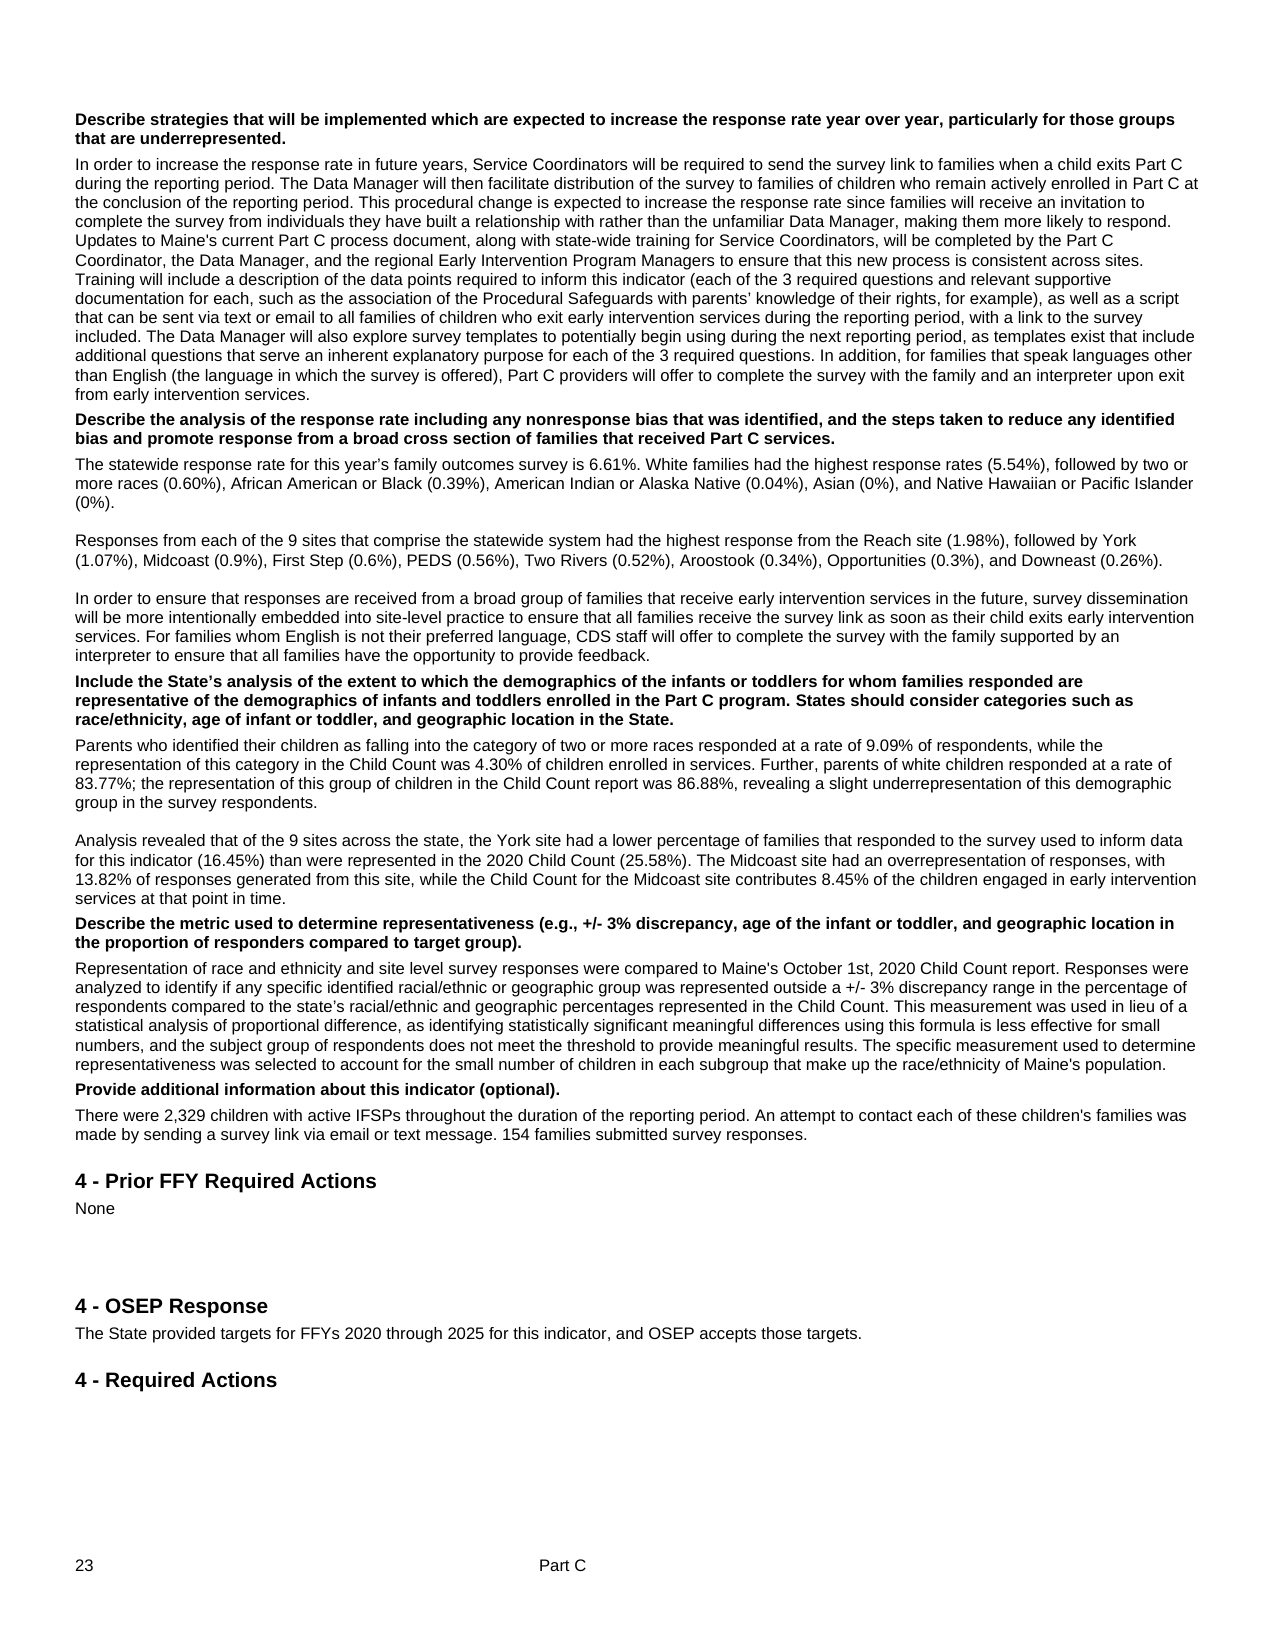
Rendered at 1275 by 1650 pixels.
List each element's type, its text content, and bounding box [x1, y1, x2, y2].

text Parents who identified their children as falling into the category of two or more races responded at a rate of 9.09% of respondents, while the representation of this category in the Child Count was 4.30% of children enrolled in services. Further, parents of white children responded at a rate of 83.77%; the representation of this group of children in the Child Count report was 86.88%, revealing a slight underrepresentation of this demographic group in the survey respondents. Analysis revealed that of the 9 sites across the state, the York site had a lower percentage of families that responded to the survey used to inform data for this indicator (16.45%) than were represented in the 2020 Child Count (25.58%). The Midcoast site had an overrepresentation of responses, with 13.82% of responses generated from this site, while the Child Count for the Midcoast site contributes 8.45% of the children engaged in early intervention services at that point in time. [75, 735, 1200, 908]
subtitle 4 - Prior FFY Required Actions [75, 1169, 1200, 1193]
text None [75, 1199, 1200, 1218]
text In order to increase the response rate in future years, Service Coordinators will be required to send the survey link to families when a child exits Part C during the reporting period. The Data Manager will then facilitate distribution of the survey to families of children who remain actively enrolled in Part C at the conclusion of the reporting period. This procedural change is expected to increase the response rate since families will receive an invitation to complete the survey from individuals they have built a relationship with rather than the unfamiliar Data Manager, making them more likely to respond. Updates to Maine's current Part C process document, along with state-wide training for Service Coordinators, will be completed by the Part C Coordinator, the Data Manager, and the regional Early Intervention Program Managers to ensure that this new process is consistent across sites. Training will include a description of the data points required to inform this indicator (each of the 3 required questions and relevant supportive documentation for each, such as the association of the Procedural Safeguards with parents’ knowledge of their rights, for example), as well as a script that can be sent via text or email to all families of children who exit early intervention services during the reporting period, with a link to the survey included. The Data Manager will also explore survey templates to potentially begin using during the next reporting period, as templates exist that include additional questions that serve an inherent explanatory purpose for each of the 3 required questions. In addition, for families that speak languages other than English (the language in which the survey is offered), Part C providers will offer to complete the survey with the family and an interpreter upon exit from early intervention services. [75, 154, 1200, 404]
text There were 2,329 children with active IFSPs throughout the duration of the reporting period. An attempt to contact each of these children's families was made by sending a survey link via email or text message. 154 families submitted survey responses. [75, 1105, 1200, 1144]
text Include the State’s analysis of the extent to which the demographics of the infants or toddlers for whom families responded are representative of the demographics of infants and toddlers enrolled in the Part C program. States should consider categories such as race/ethnicity, age of infant or toddler, and geographic location in the State. [75, 672, 1200, 729]
text Representation of race and ethnicity and site level survey responses were compared to Maine's October 1st, 2020 Child Count report. Responses were analyzed to identify if any specific identified racial/ethnic or geographic group was represented outside a +/- 3% discrepancy range in the percentage of respondents compared to the state’s racial/ethnic and geographic percentages represented in the Child Count. This measurement was used in lieu of a statistical analysis of proportional difference, as identifying statistically significant meaningful differences using this formula is less effective for small numbers, and the subject group of respondents does not meet the threshold to provide meaningful results. The specific measurement used to determine representativeness was selected to account for the small number of children in each subgroup that make up the race/ethnicity of Maine's population. [75, 959, 1200, 1074]
text Describe the metric used to determine representativeness (e.g., +/- 3% discrepancy, age of the infant or toddler, and geographic location in the proportion of responders compared to target group). [75, 914, 1200, 952]
subtitle 4 - OSEP Response [75, 1294, 1200, 1318]
text Describe strategies that will be implemented which are expected to increase the response rate year over year, particularly for those groups that are underrepresented. [75, 110, 1200, 148]
text Describe the analysis of the response rate including any nonresponse bias that was identified, and the steps taken to reduce any identified bias and promote response from a broad cross section of families that received Part C services. [75, 410, 1200, 448]
text The statewide response rate for this year’s family outcomes survey is 6.61%. White families had the highest response rates (5.54%), followed by two or more races (0.60%), African American or Black (0.39%), American Indian or Alaska Native (0.04%), Asian (0%), and Native Hawaiian or Pacific Islander (0%). Responses from each of the 9 sites that comprise the statewide system had the highest response from the Reach site (1.98%), followed by York (1.07%), Midcoast (0.9%), First Step (0.6%), PEDS (0.56%), Two Rivers (0.52%), Aroostook (0.34%), Opportunities (0.3%), and Downeast (0.26%). In order to ensure that responses are received from a broad group of families that receive early intervention services in the future, survey dissemination will be more intentionally embedded into site-level practice to ensure that all families receive the survey link as soon as their child exits early intervention services. For families whom English is not their preferred language, CDS staff will offer to complete the survey with the family supported by an interpreter to ensure that all families have the opportunity to provide feedback. [75, 454, 1200, 665]
text Provide additional information about this indicator (optional). [75, 1080, 1200, 1099]
subtitle 4 - Required Actions [75, 1368, 1200, 1392]
text The State provided targets for FFYs 2020 through 2025 for this indicator, and OSEP accepts those targets. [75, 1324, 1200, 1343]
